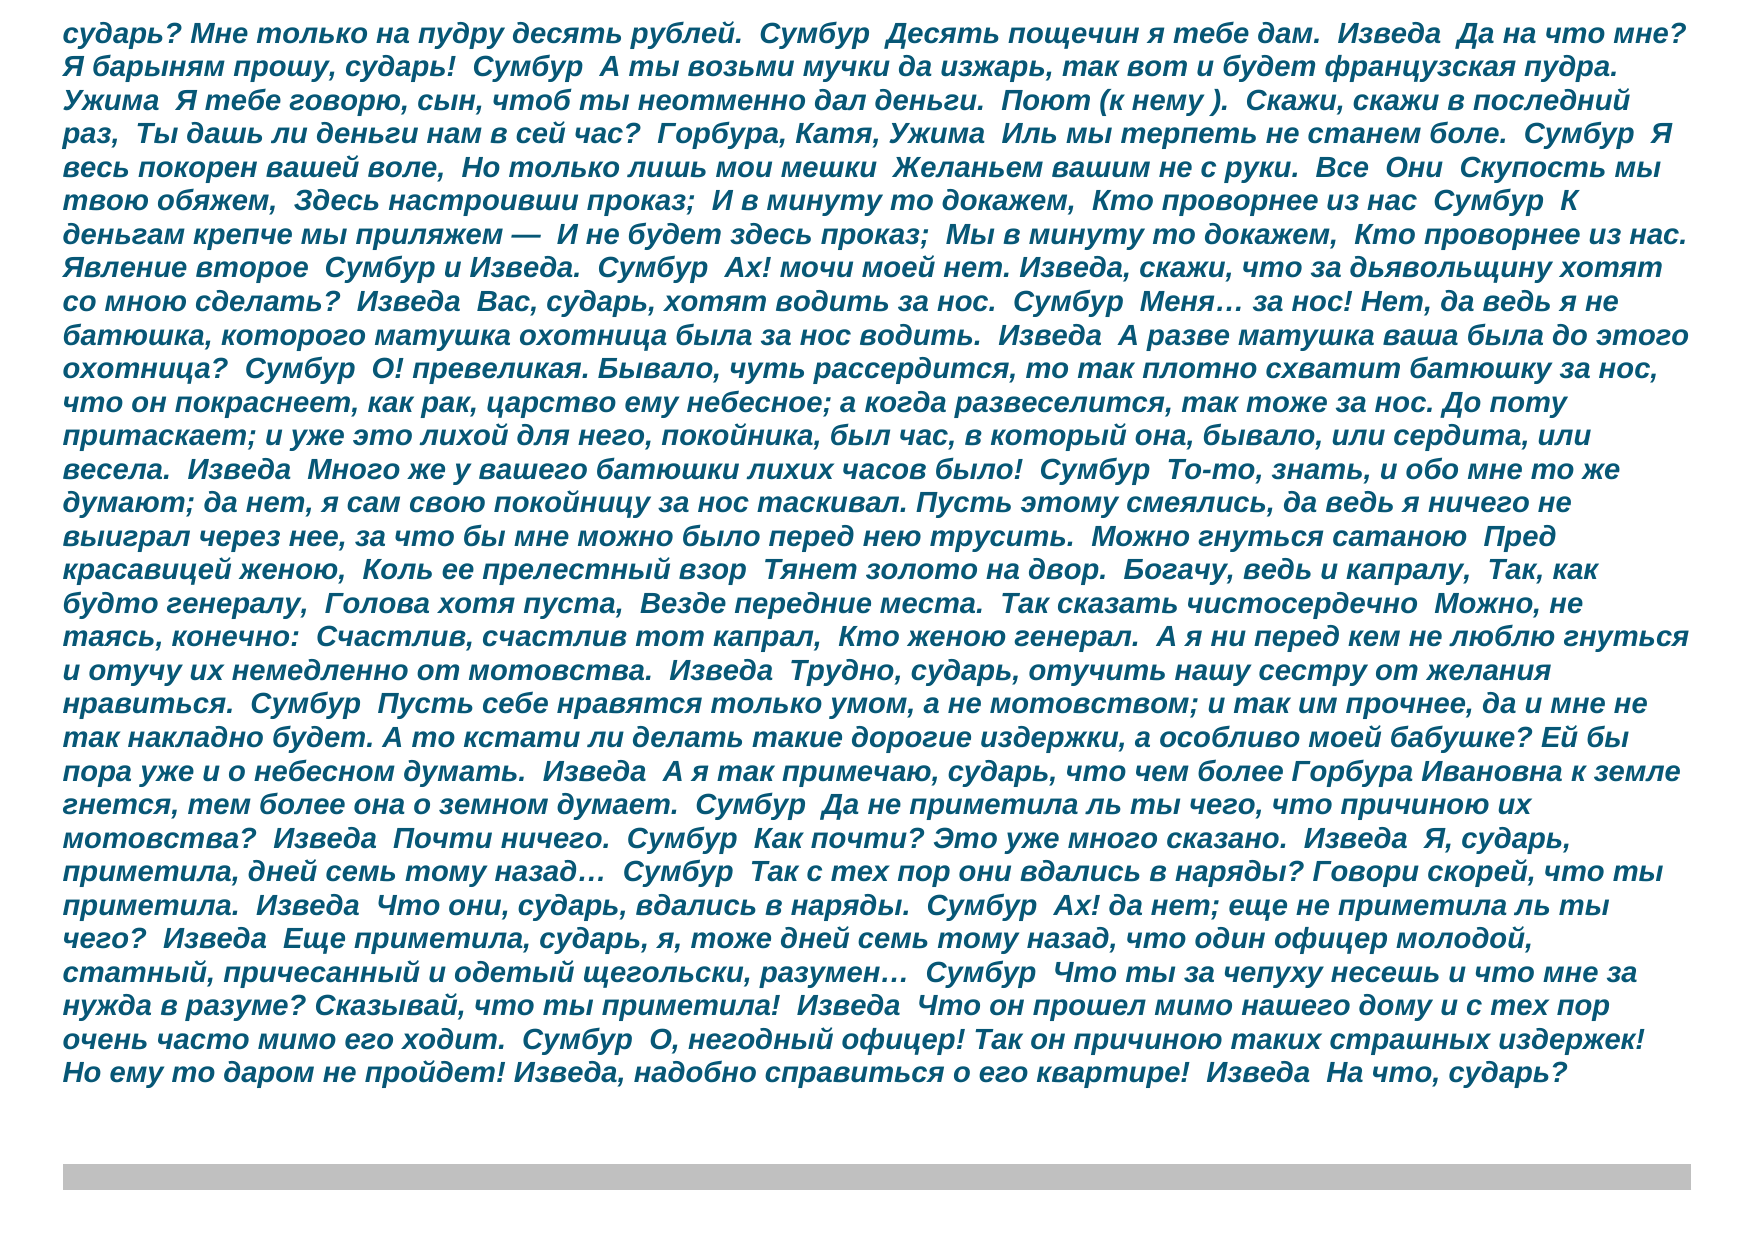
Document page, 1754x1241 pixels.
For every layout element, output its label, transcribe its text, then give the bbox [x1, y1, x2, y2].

text Действующие лица [62, 16, 1691, 1089]
